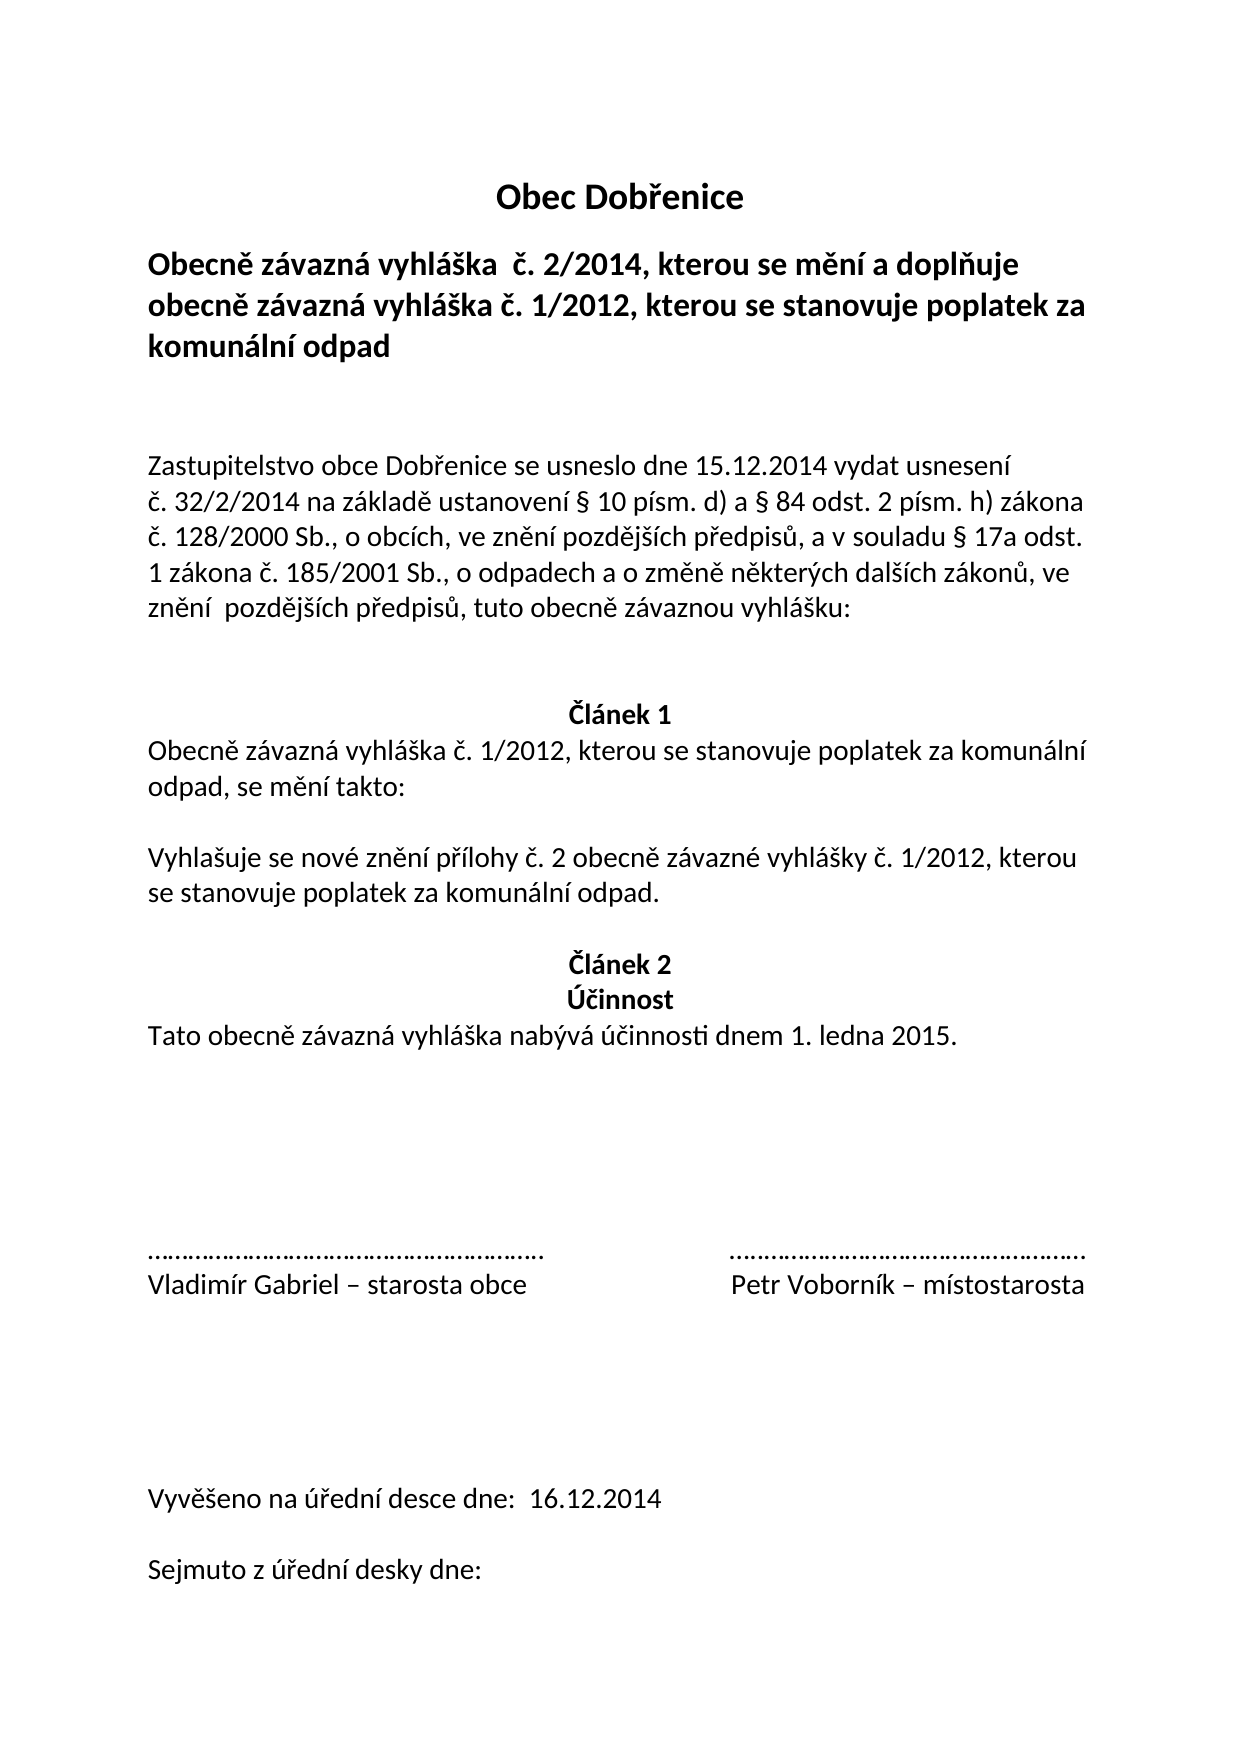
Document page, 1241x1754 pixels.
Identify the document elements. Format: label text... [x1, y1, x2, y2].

text Účinnost [148, 981, 1093, 1017]
text Obecně závazná vyhláška č. 2/2014, kterou se mění a doplňuje obecně závazná vyhláška č. 1/2012, kterou se stanovuje poplatek za komunální odpad [148, 243, 1093, 366]
text Vyvěšeno na úřední desce dne: 16.12.2014 [148, 1480, 1093, 1516]
text Vyhlašuje se nové znění přílohy č. 2 obecně závazné vyhlášky č. 1/2012, kterou se stanovuje poplatek za komunální odpad. [148, 839, 1093, 910]
text ………………………………………………….. …..………………………………………… [148, 1231, 1093, 1266]
text Článek 1 [148, 696, 1093, 732]
text Obec Dobřenice [148, 173, 1093, 218]
text Sejmuto z úřední desky dne: [148, 1551, 1093, 1587]
text Vladimír Gabriel – starosta obce Petr Voborník – místostarosta [148, 1266, 1093, 1302]
text Zastupitelstvo obce Dobřenice se usneslo dne 15.12.2014 vydat usnesení č. 32/2/2014 na základě ustanovení § 10 písm. d) a § 84 odst. 2 písm. h) zákona č. 128/2000 Sb., o obcích, ve znění pozdějších předpisů, a v souladu § 17a odst. 1 zákona č. 185/2001 Sb., o odpadech a o změně některých dalších zákonů, ve znění pozdějších předpisů, tuto obecně závaznou vyhlášku: [148, 447, 1093, 625]
text Obecně závazná vyhláška č. 1/2012, kterou se stanovuje poplatek za komunální odpad, se mění takto: [148, 732, 1093, 803]
text Tato obecně závazná vyhláška nabývá účinnosti dnem 1. ledna 2015. [148, 1017, 1093, 1053]
text Článek 2 [148, 946, 1093, 981]
